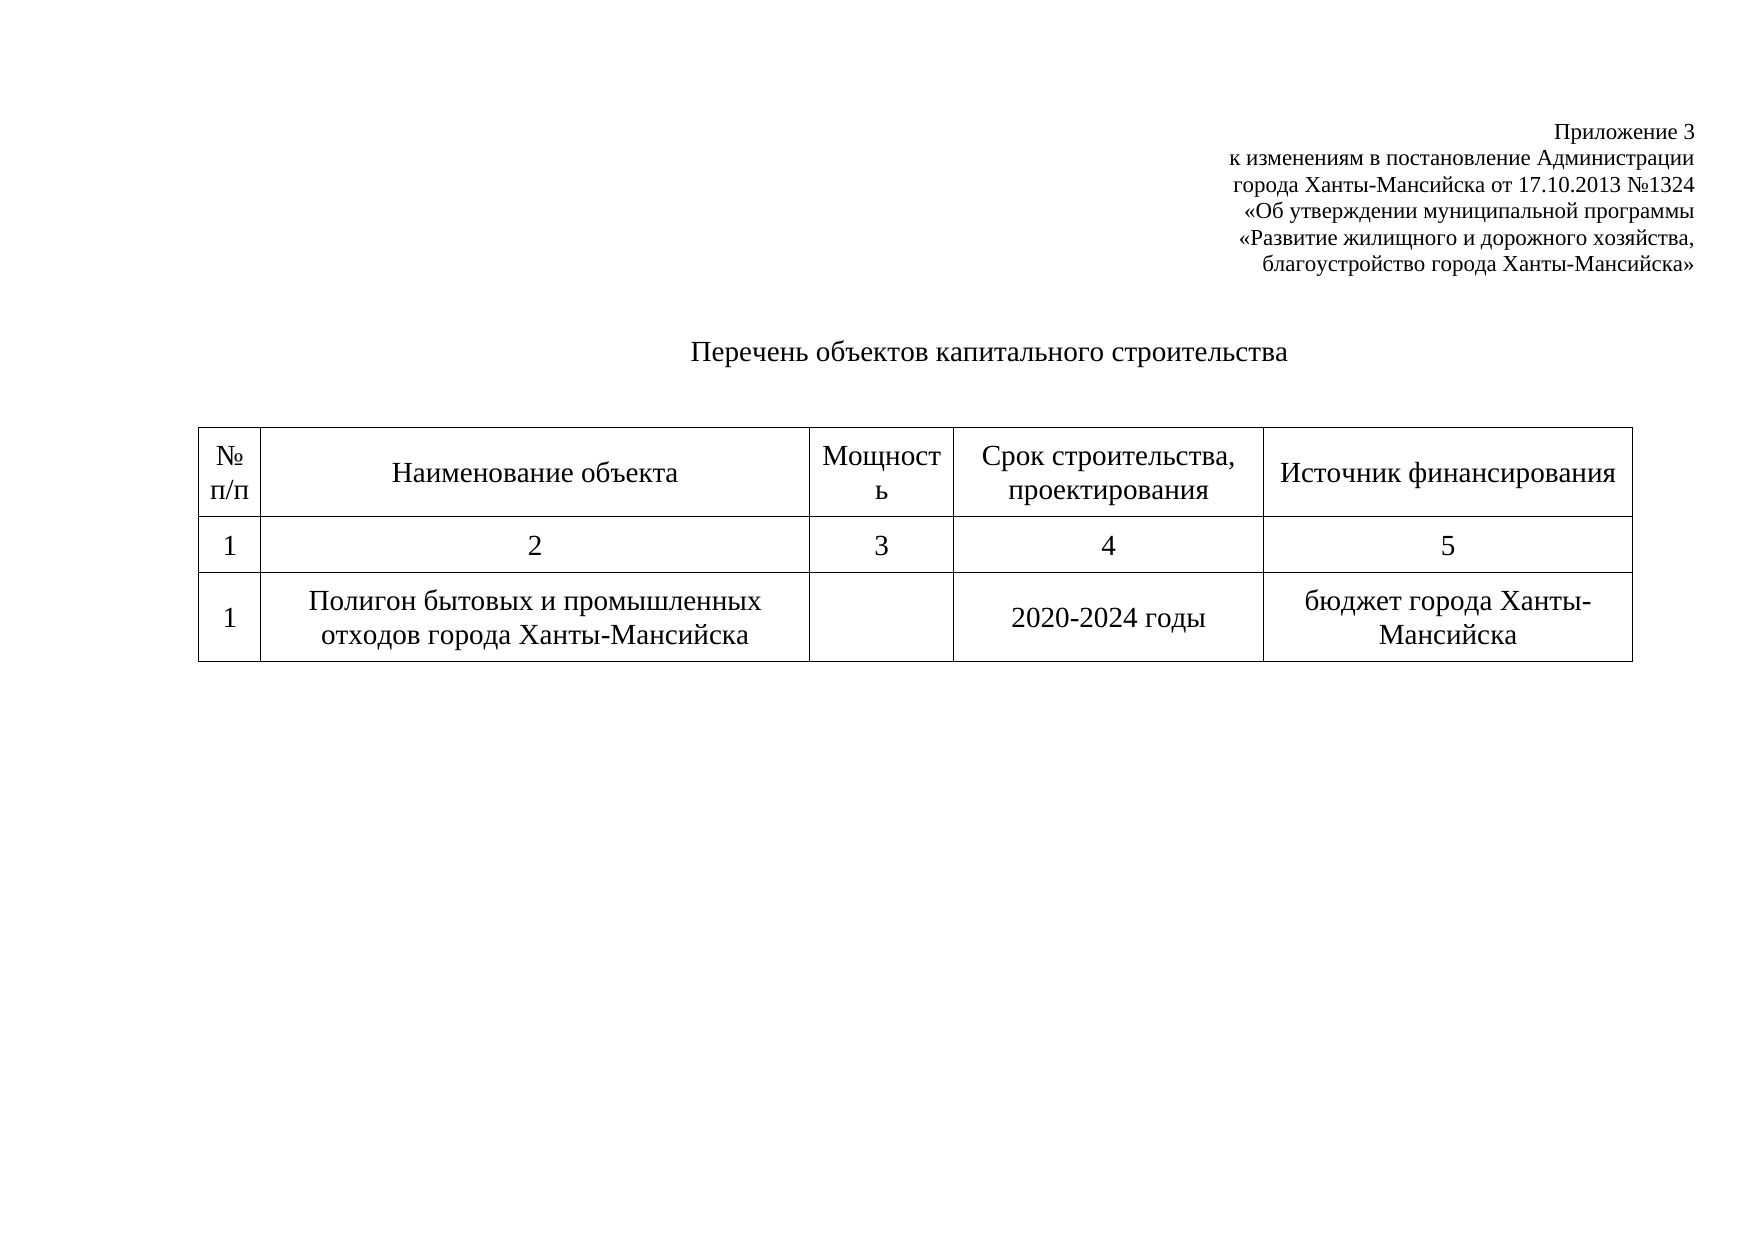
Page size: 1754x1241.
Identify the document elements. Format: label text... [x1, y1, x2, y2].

table_cell 4 [954, 517, 1263, 572]
text Перечень объектов капитального строительства [136, 334, 1695, 367]
table_cell [810, 573, 953, 661]
text города Ханты-Мансийска от 17.10.2013 №1324 [136, 171, 1695, 197]
table_header Мощность [810, 428, 953, 516]
table_cell 2020-2024 годы [954, 573, 1263, 661]
table_cell 3 [810, 517, 953, 572]
text к изменениям в постановление Администрации [136, 144, 1695, 171]
text благоустройство города Ханты-Мансийска» [136, 250, 1695, 276]
table_cell 1 [199, 573, 260, 661]
table_cell 1 [199, 517, 260, 572]
text Приложение 3 [136, 118, 1695, 144]
table_header № п/п [199, 428, 260, 516]
table_header Наименование объекта [261, 428, 809, 516]
table_cell 5 [1264, 517, 1632, 572]
table_header Срок строительства, проектирования [954, 428, 1263, 516]
table_cell Полигон бытовых и промышленных отходов города Ханты-Мансийска [261, 573, 809, 661]
table_cell бюджет города Ханты-Мансийска [1264, 573, 1632, 661]
text «Развитие жилищного и дорожного хозяйства, [136, 223, 1695, 250]
table_header Источник финансирования [1264, 428, 1632, 516]
table_cell 2 [261, 517, 809, 572]
text «Об утверждении муниципальной программы [136, 197, 1695, 223]
